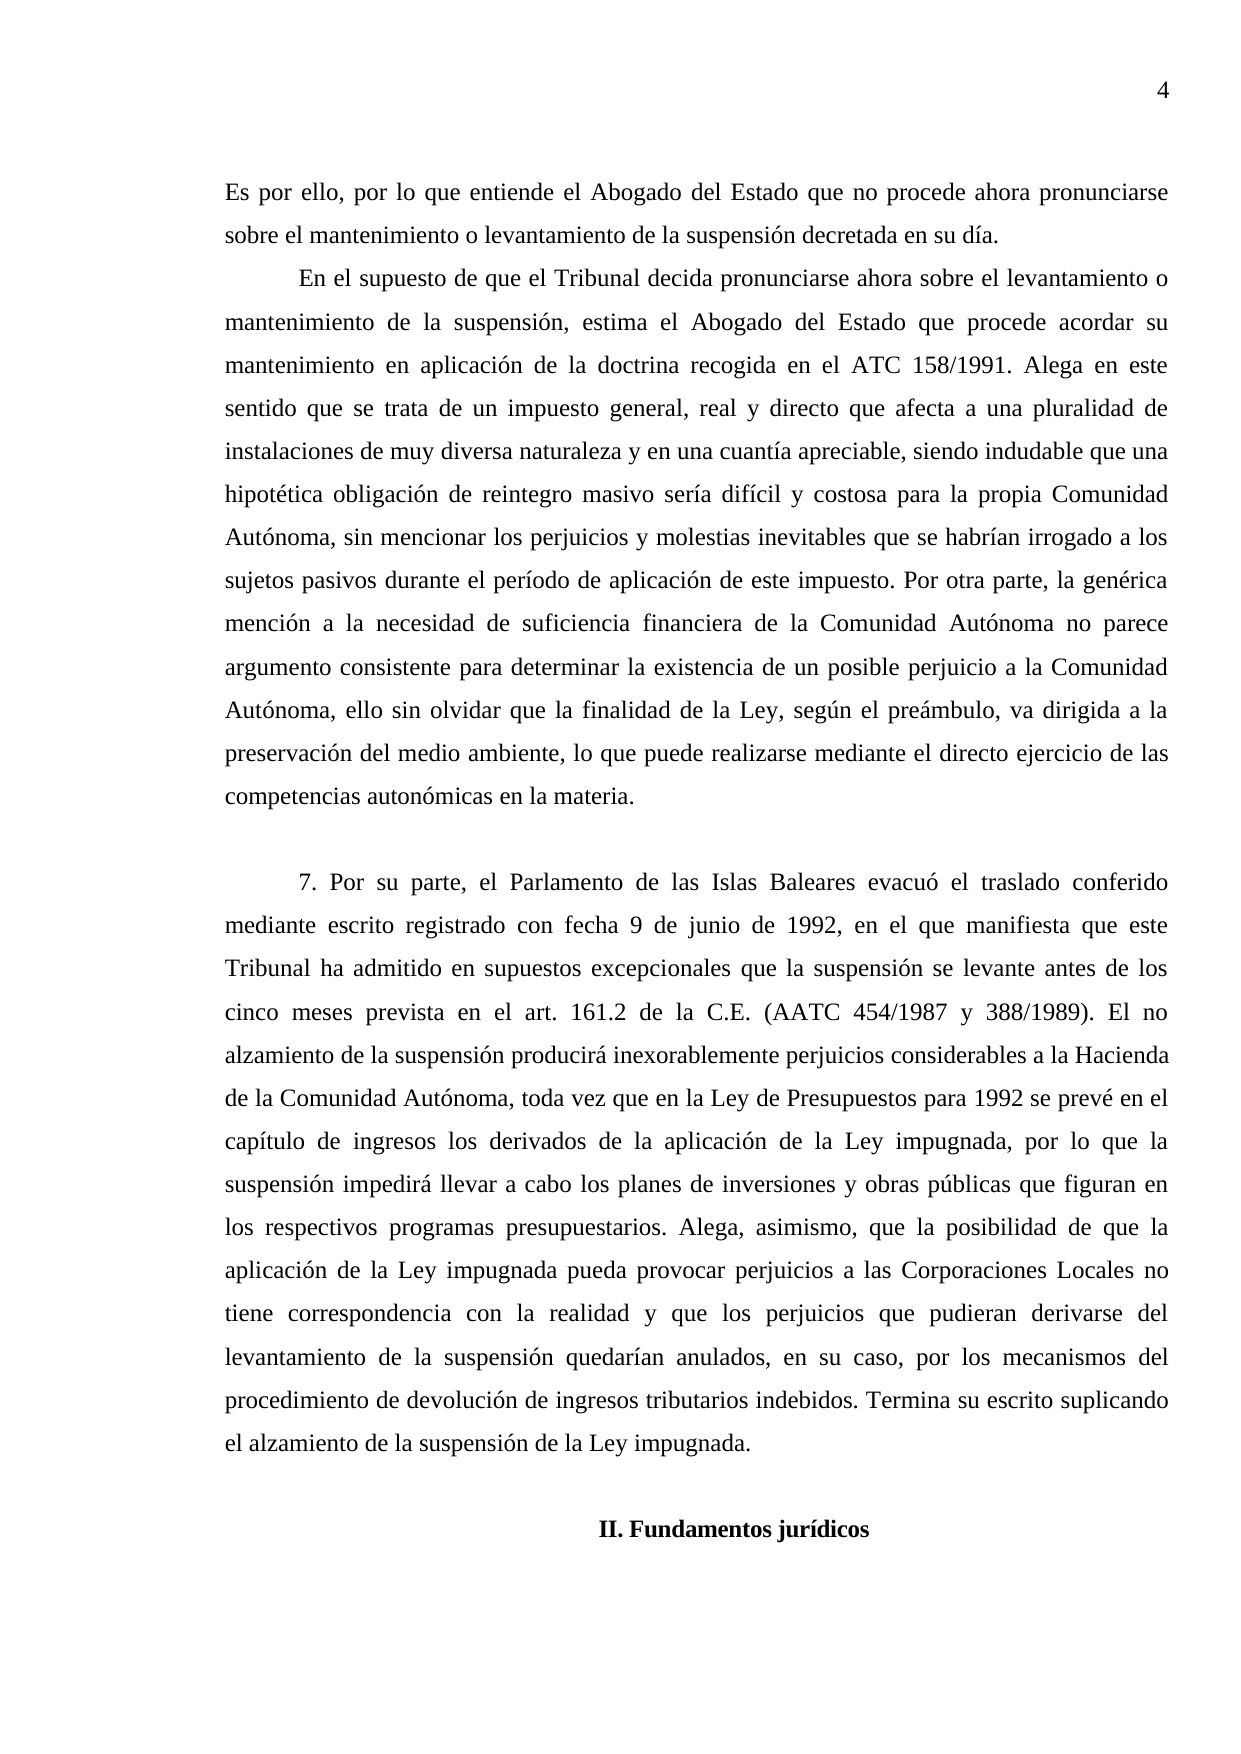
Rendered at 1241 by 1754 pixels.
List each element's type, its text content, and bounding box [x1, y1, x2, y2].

text 7. Por su parte, el Parlamento de las Islas Baleares evacuó el traslado conferido mediante escrito registrado con fecha 9 de junio de 1992, en el que manifiesta que este Tribunal ha admitido en supuestos excepcionales que la suspensión se levante antes de los cinco meses prevista en el art. 161.2 de la C.E. (AATC 454/1987 y 388/1989). El no alzamiento de la suspensión producirá inexorablemente perjuicios considerables a la Hacienda de la Comunidad Autónoma, toda vez que en la Ley de Presupuestos para 1992 se prevé en el capítulo de ingresos los derivados de la aplicación de la Ley impugnada, por lo que la suspensión impedirá llevar a cabo los planes de inversiones y obras públicas que figuran en los respectivos programas presupuestarios. Alega, asimismo, que la posibilidad de que la aplicación de la Ley impugnada pueda provocar perjuicios a las Corporaciones Locales no tiene correspondencia con la realidad y que los perjuicios que pudieran derivarse del levantamiento de la suspensión quedarían anulados, en su caso, por los mecanismos del procedimiento de devolución de ingresos tributarios indebidos. Termina su escrito suplicando el alzamiento de la suspensión de la Ley impugnada. [224, 867, 1169, 1457]
subtitle II. Fundamentos jurídicos [224, 1514, 1169, 1543]
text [224, 177, 1169, 249]
text En el supuesto de que el Tribunal decida pronunciarse ahora sobre el levantamiento o mantenimiento de la suspensión, estima el Abogado del Estado que procede acordar su mantenimiento en aplicación de la doctrina recogida en el ATC 158/1991. Alega en este sentido que se trata de un impuesto general, real y directo que afecta a una pluralidad de instalaciones de muy diversa naturaleza y en una cuantía apreciable, siendo indudable que una hipotética obligación de reintegro masivo sería difícil y costosa para la propia Comunidad Autónoma, sin mencionar los perjuicios y molestias inevitables que se habrían irrogado a los sujetos pasivos durante el período de aplicación de este impuesto. Por otra parte, la genérica mención a la necesidad de suficiencia financiera de la Comunidad Autónoma no parece argumento consistente para determinar la existencia de un posible perjuicio a la Comunidad Autónoma, ello sin olvidar que la finalidad de la Ley, según el preámbulo, va dirigida a la preservación del medio ambiente, lo que puede realizarse mediante el directo ejercicio de las competencias autonómicas en la materia. [224, 263, 1169, 810]
